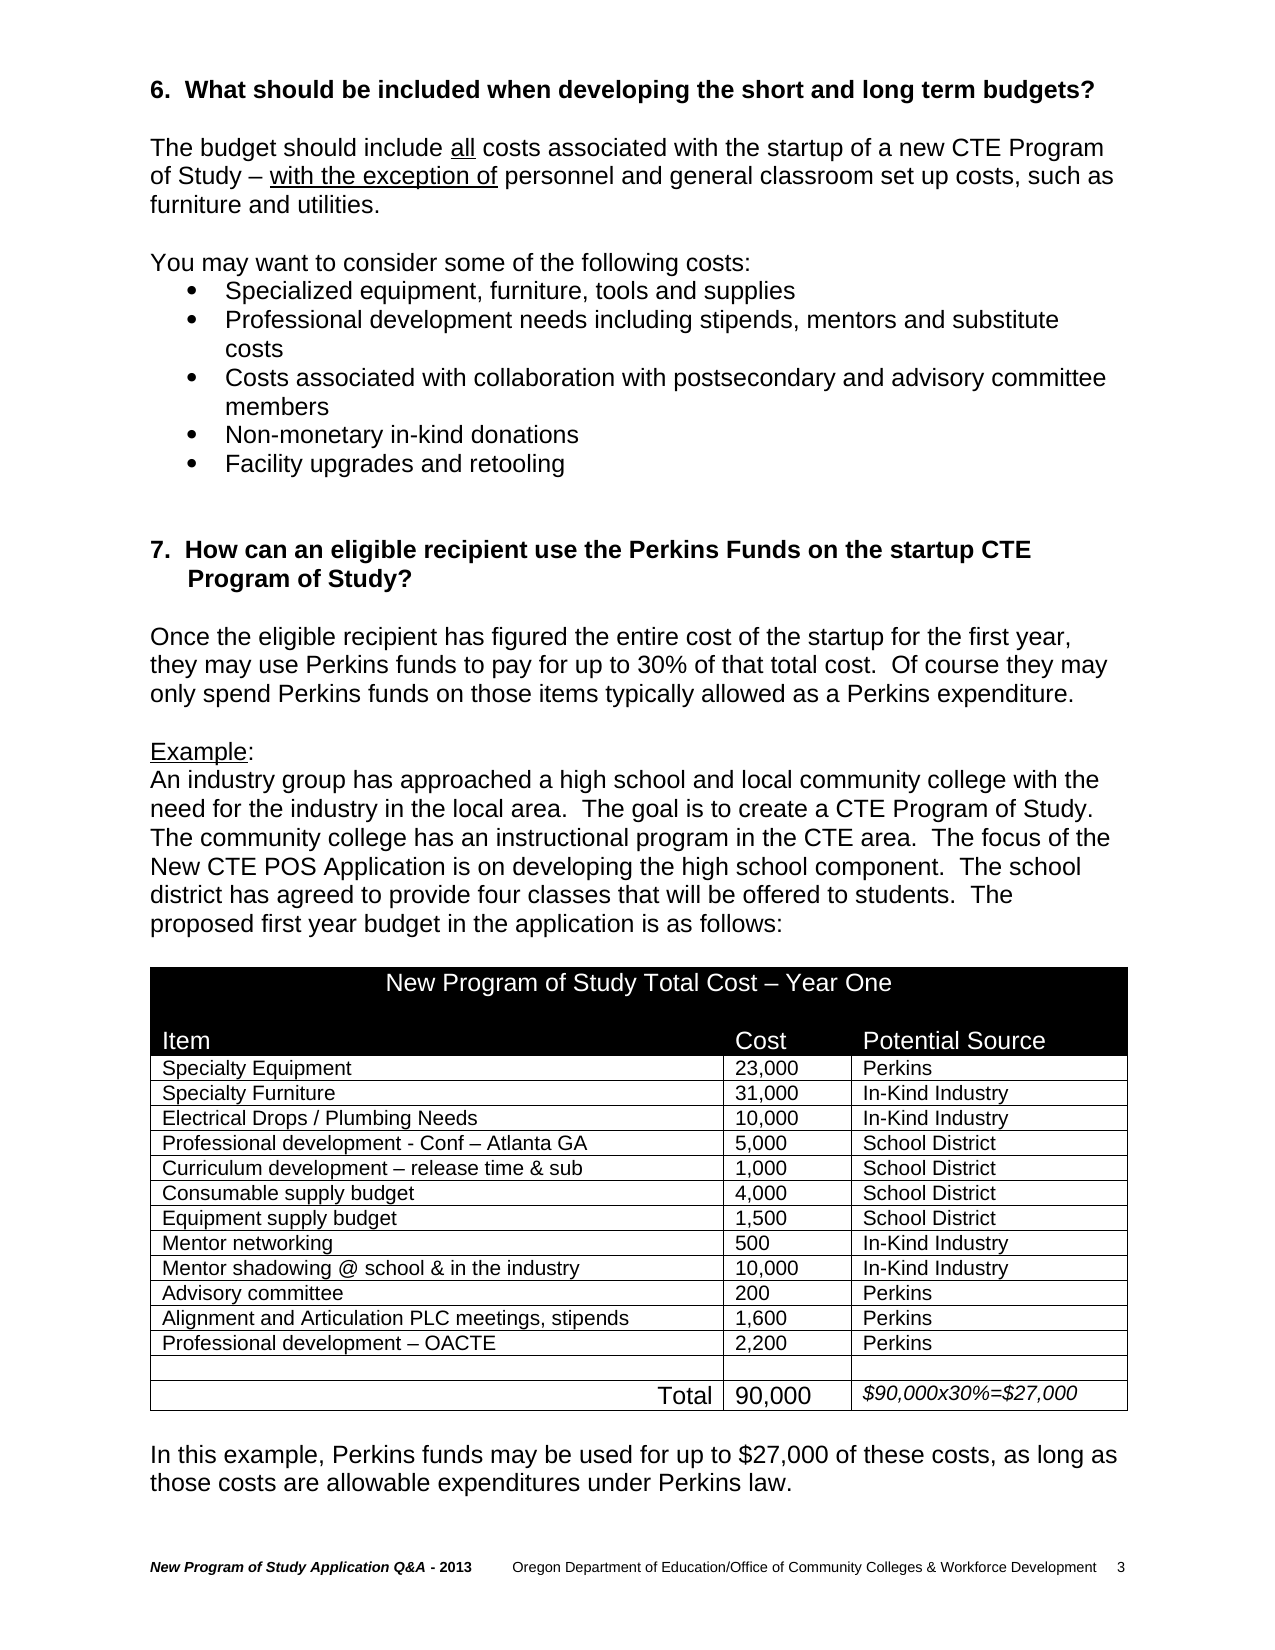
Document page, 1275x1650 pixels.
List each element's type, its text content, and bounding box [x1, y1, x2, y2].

table_cell Cost [724, 1026, 851, 1055]
table_cell 1,000 [724, 1156, 851, 1180]
table_cell [151, 1356, 723, 1380]
table_cell School District [852, 1131, 1127, 1155]
text The budget should include all costs associated with the startup of a new CTE Program of Study – with the exception of personnel and general classroom set up costs, such as furniture and utilities. [150, 132, 1125, 219]
table_cell Perkins [852, 1281, 1127, 1305]
table_cell Potential Source [852, 1026, 1127, 1055]
text Example: [150, 737, 1125, 766]
table_cell 200 [724, 1281, 851, 1305]
table_cell In-Kind Industry [852, 1256, 1127, 1280]
table_cell Advisory committee [151, 1281, 723, 1305]
table_cell In-Kind Industry [852, 1231, 1127, 1255]
table_cell Total [151, 1381, 723, 1410]
table_cell Consumable supply budget [151, 1181, 723, 1205]
table_cell 90,000 [724, 1381, 851, 1410]
table_cell [852, 1356, 1127, 1380]
table_cell School District [852, 1156, 1127, 1180]
table_cell Mentor networking [151, 1231, 723, 1255]
table_cell $90,000x30%=$27,000 [852, 1381, 1127, 1410]
table_cell Specialty Equipment [151, 1056, 723, 1080]
table_cell 1,500 [724, 1206, 851, 1230]
text 7. How can an eligible recipient use the Perkins Funds on the startup CTE Program of Study? [150, 536, 1125, 593]
table_cell 10,000 [724, 1256, 851, 1280]
table_cell 5,000 [724, 1131, 851, 1155]
table_cell Electrical Drops / Plumbing Needs [151, 1106, 723, 1130]
table_cell School District [852, 1181, 1127, 1205]
table_cell Professional development – OACTE [151, 1331, 723, 1355]
table_cell Perkins [852, 1056, 1127, 1080]
list Non-monetary in-kind donations [187, 420, 1125, 449]
table_cell 4,000 [724, 1181, 851, 1205]
table_cell Professional development - Conf – Atlanta GA [151, 1131, 723, 1155]
list Facility upgrades and retooling [187, 449, 1125, 478]
text In this example, Perkins funds may be used for up to $27,000 of these costs, as long as those costs are allowable expenditures under Perkins law. [150, 1440, 1125, 1497]
table_cell 31,000 [724, 1081, 851, 1105]
table_cell Specialty Furniture [151, 1081, 723, 1105]
table_cell Alignment and Articulation PLC meetings, stipends [151, 1306, 723, 1330]
list Specialized equipment, furniture, tools and supplies [187, 276, 1125, 305]
table_cell Mentor shadowing @ school & in the industry [151, 1256, 723, 1280]
table_cell Equipment supply budget [151, 1206, 723, 1230]
table_cell In-Kind Industry [852, 1081, 1127, 1105]
list Costs associated with collaboration with postsecondary and advisory committee members [187, 363, 1125, 420]
text An industry group has approached a high school and local community college with the need for the industry in the local area. The goal is to create a CTE Program of Study. The community college has an instructional program in the CTE area. The focus of the New CTE POS Application is on developing the high school component. The school district has agreed to provide four classes that will be offered to students. The proposed first year budget in the application is as follows: [150, 766, 1125, 938]
table_cell 2,200 [724, 1331, 851, 1355]
table_cell Perkins [852, 1306, 1127, 1330]
table_cell Curriculum development – release time & sub [151, 1156, 723, 1180]
table_cell Item [151, 1026, 723, 1055]
table_cell 1,600 [724, 1306, 851, 1330]
text You may want to consider some of the following costs: [150, 247, 1125, 276]
table_cell 23,000 [724, 1056, 851, 1080]
table_cell School District [852, 1206, 1127, 1230]
table_header New Program of Study Total Cost – Year One [151, 968, 1127, 1025]
list Professional development needs including stipends, mentors and substitute costs [187, 305, 1125, 363]
text 6. What should be included when developing the short and long term budgets? [150, 75, 1125, 104]
table_cell In-Kind Industry [852, 1106, 1127, 1130]
table_cell 10,000 [724, 1106, 851, 1130]
table_cell [724, 1356, 851, 1380]
table_cell 500 [724, 1231, 851, 1255]
text Once the eligible recipient has figured the entire cost of the startup for the first year, they may use Perkins funds to pay for up to 30% of that total cost. Of course they may only spend Perkins funds on those items typically allowed as a Perkins expenditure. [150, 622, 1125, 708]
table_cell Perkins [852, 1331, 1127, 1355]
